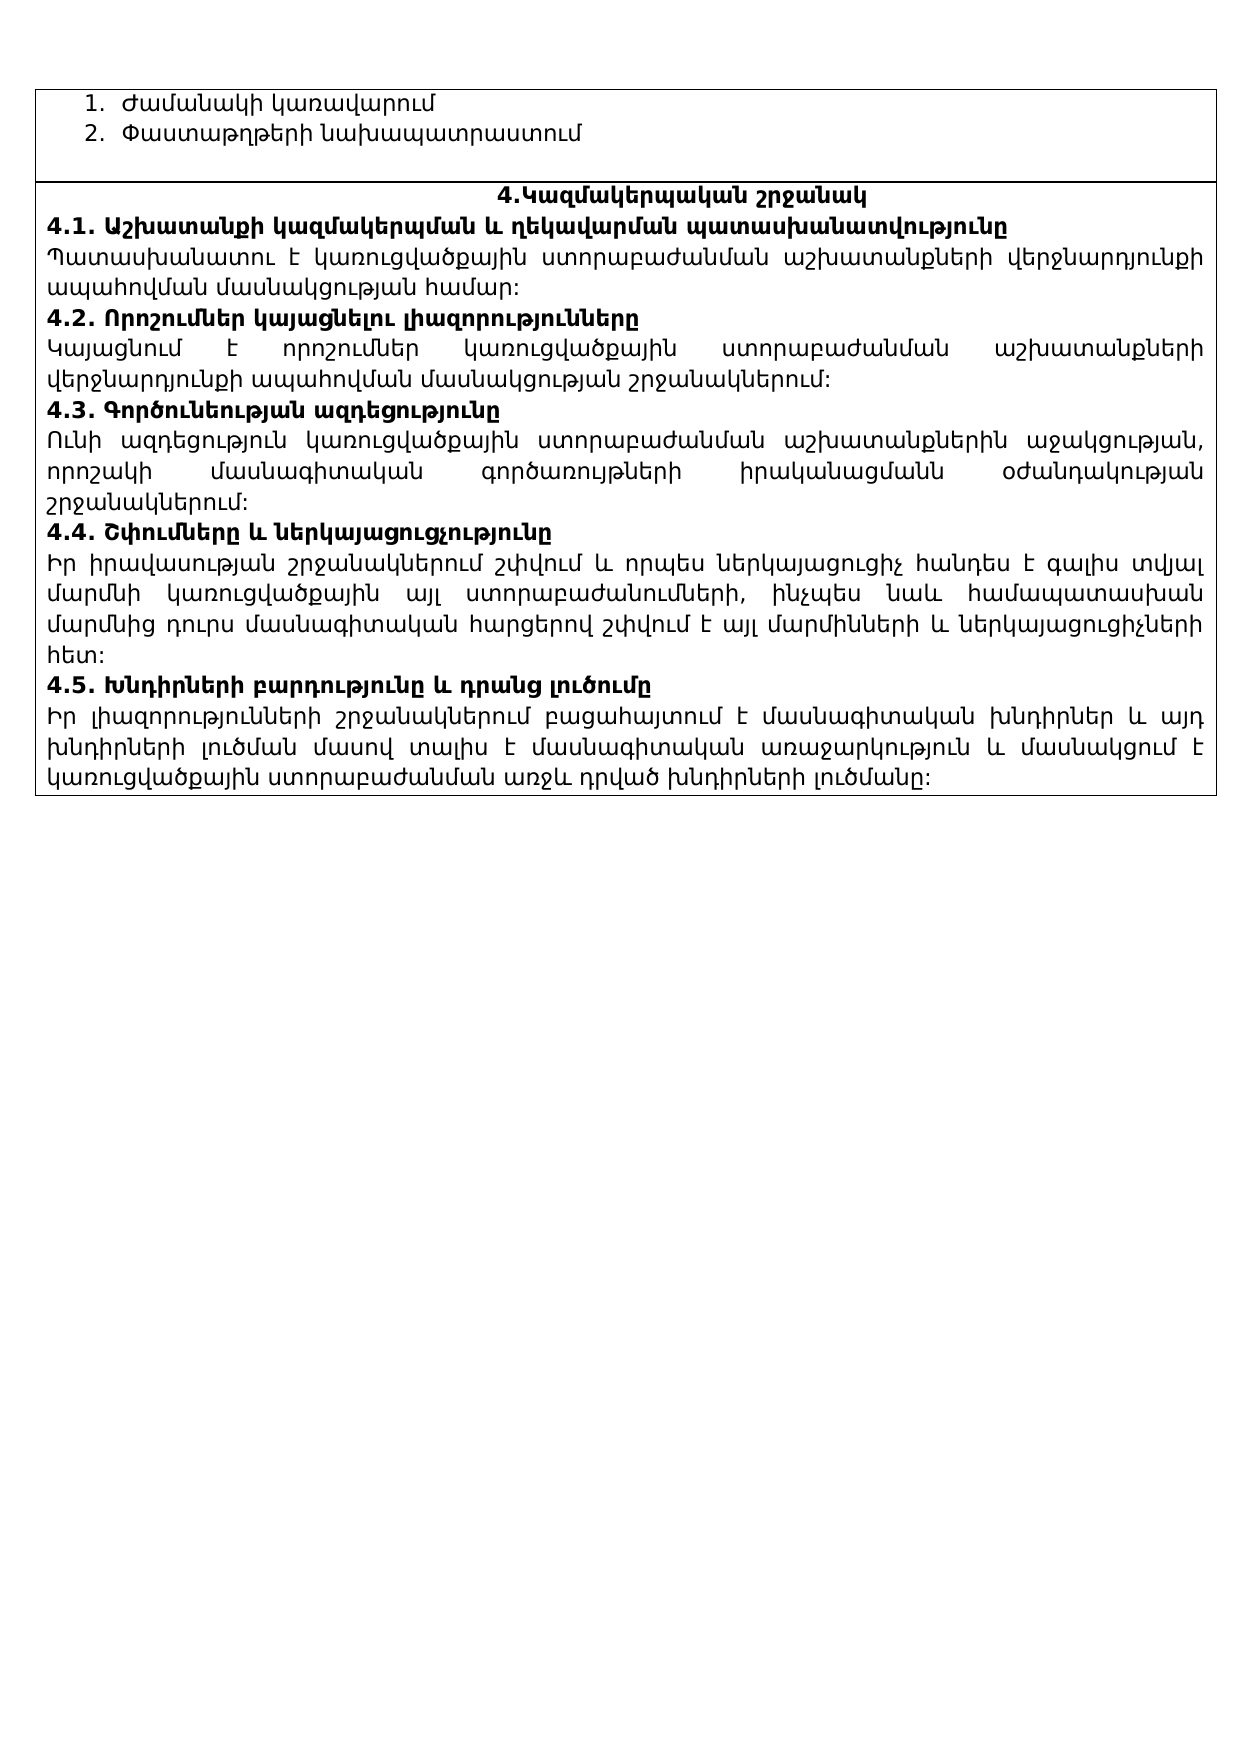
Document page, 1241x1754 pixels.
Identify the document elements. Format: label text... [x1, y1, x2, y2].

table_cell 4.Կազմակերպական շրջանակ 4.1. Աշխատանքի կազմակերպման և ղեկավարման պատասխանատվությունը Պատասխանատու է կառուցվածքային ստորաբաժանման աշխատանքների վերջնարդյունքի ապահովման մասնակցության համար: 4.2. Որոշումներ կայացնելու լիազորությունները Կայացնում է որոշումներ կառուցվածքային ստորաբաժանման աշխատանքների վերջնարդյունքի ապահովման մասնակցության շրջանակներում: 4.3. Գործունեության ազդեցությունը Ունի ազդեցություն կառուցվածքային ստորաբաժանման աշխատանքներին աջակցության, որոշակի մասնագիտական գործառույթների իրականացմանն օժանդակության շրջանակներում: 4.4. Շփումները և ներկայացուցչությունը Իր իրավասության շրջանակներում շփվում և որպես ներկայացուցիչ հանդես է գալիս տվյալ մարմնի կառուցվածքային այլ ստորաբաժանումների, ինչպես նաև համապատասխան մարմնից դուրս մասնագիտական հարցերով շփվում է այլ մարմինների և ներկայացուցիչների հետ: 4.5. Խնդիրների բարդությունը և դրանց լուծումը Իր լիազորությունների շրջանակներում բացահայտում է մասնագիտական խնդիրներ և այդ խնդիրների լուծման մասով տալիս է մասնագիտական առաջարկություն և մասնակցում է կառուցվածքային ստորաբաժանման առջև դրված խնդիրների լուծմանը: [36, 183, 1216, 795]
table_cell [36, 90, 1216, 181]
